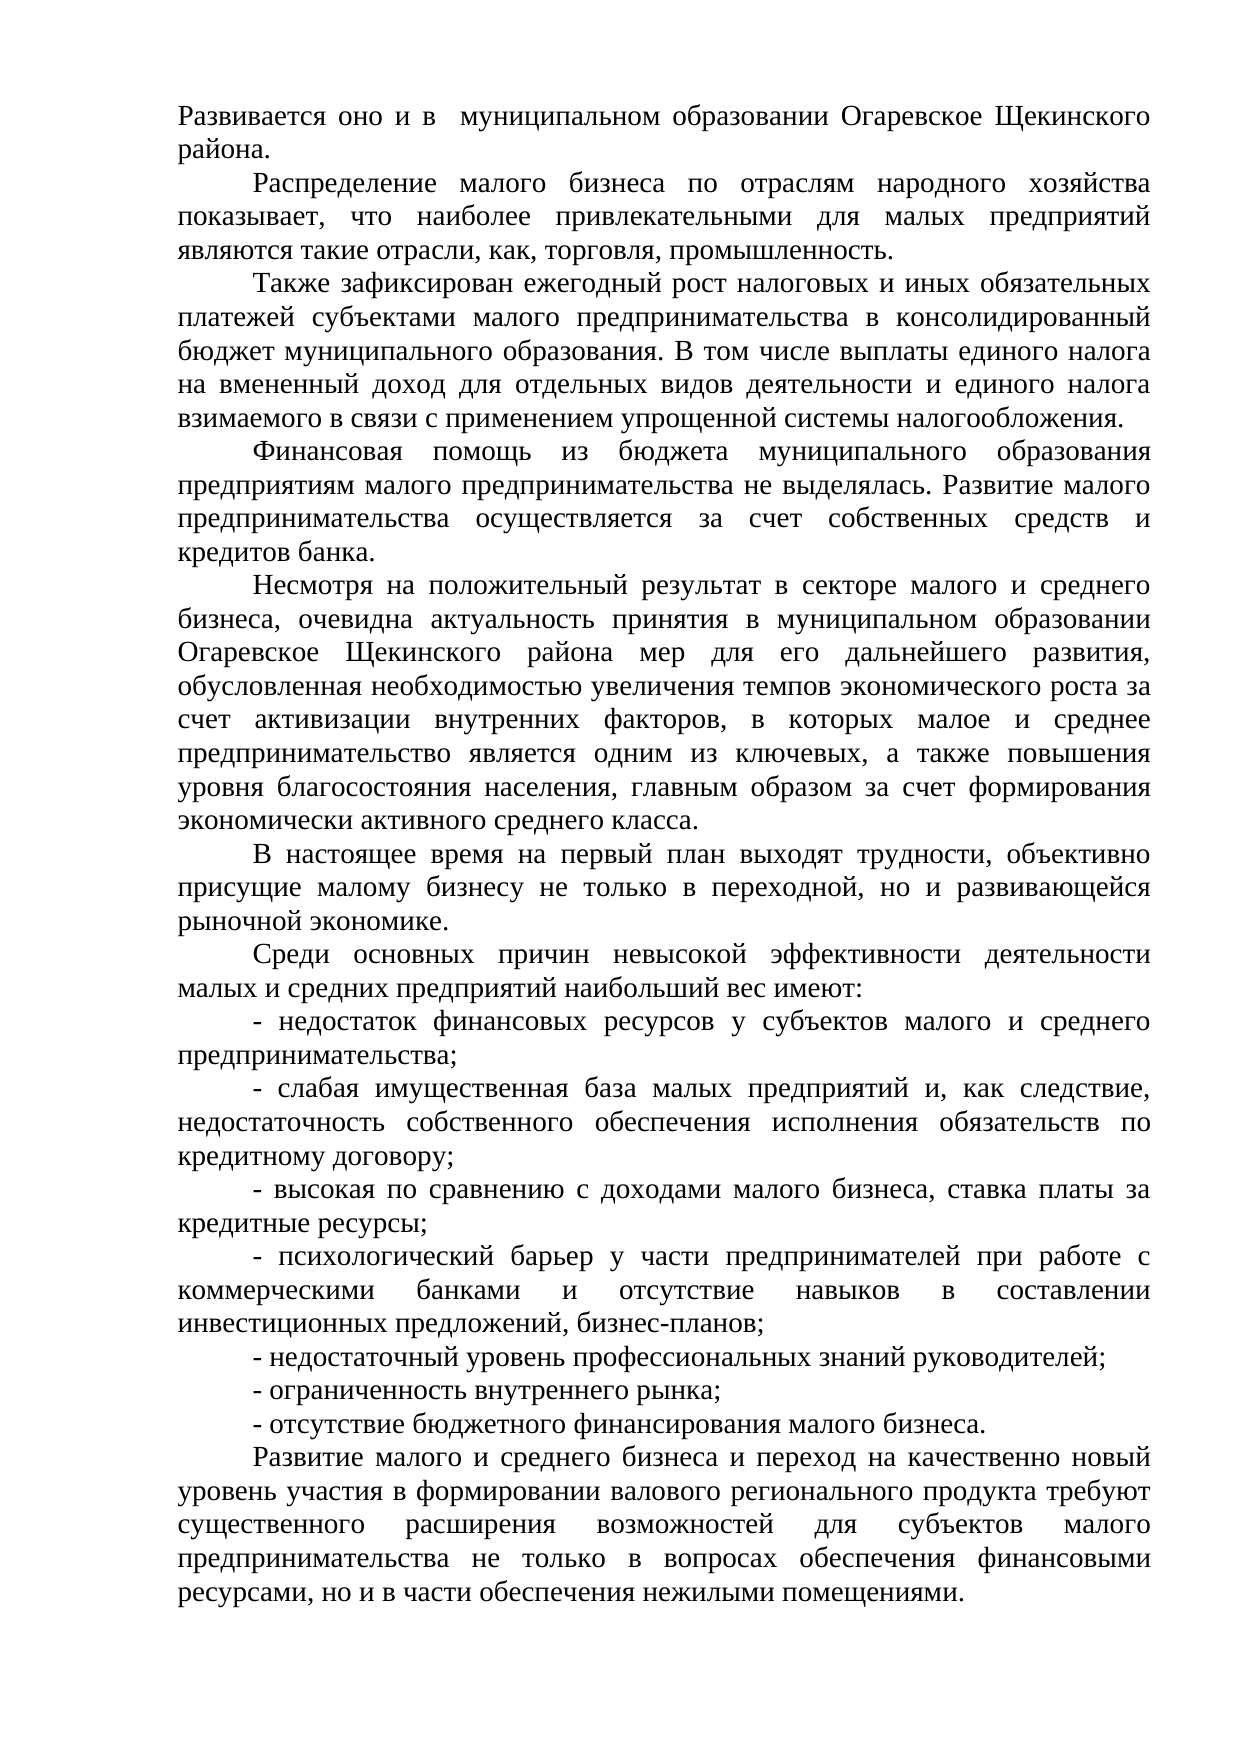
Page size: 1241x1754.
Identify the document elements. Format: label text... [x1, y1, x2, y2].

text Несмотря на положительный результат в секторе малого и среднего бизнеса, очевидна актуальность принятия в муниципальном образовании Огаревское Щекинского района мер для его дальнейшего развития, обусловленная необходимостью увеличения темпов экономического роста за счет активизации внутренних факторов, в которых малое и среднее предпринимательство является одним из ключевых, а также повышения уровня благосостояния населения, главным образом за счет формирования экономически активного среднего класса. [177, 567, 1152, 836]
text - недостаточный уровень профессиональных знаний руководителей; [177, 1339, 1152, 1372]
text Финансовая помощь из бюджета муниципального образования предприятиям малого предпринимательства не выделялась. Развитие малого предпринимательства осуществляется за счет собственных средств и кредитов банка. [177, 433, 1152, 567]
text - недостаток финансовых ресурсов у субъектов малого и среднего предпринимательства; [177, 1003, 1152, 1071]
text Среди основных причин невысокой эффективности деятельности малых и средних предприятий наибольший вес имеют: [177, 936, 1152, 1003]
text - слабая имущественная база малых предприятий и, как следствие, недостаточность собственного обеспечения исполнения обязательств по кредитному договору; [177, 1071, 1152, 1171]
text - психологический барьер у части предпринимателей при работе с коммерческими банками и отсутствие навыков в составлении инвестиционных предложений, бизнес-планов; [177, 1238, 1152, 1339]
text Распределение малого бизнеса по отраслям народного хозяйства показывает, что наиболее привлекательными для малых предприятий являются такие отрасли, как, торговля, промышленность. [177, 165, 1152, 266]
text - высокая по сравнению с доходами малого бизнеса, ставка платы за кредитные ресурсы; [177, 1171, 1152, 1238]
text - отсутствие бюджетного финансирования малого бизнеса. [177, 1406, 1152, 1439]
text Развитие малого и среднего бизнеса и переход на качественно новый уровень участия в формировании валового регионального продукта требуют существенного расширения возможностей для субъектов малого предпринимательства не только в вопросах обеспечения финансовыми ресурсами, но и в части обеспечения нежилыми помещениями. [177, 1439, 1152, 1607]
text - ограниченность внутреннего рынка; [177, 1372, 1152, 1406]
text В настоящее время на первый план выходят трудности, объективно присущие малому бизнесу не только в переходной, но и развивающейся рыночной экономике. [177, 836, 1152, 936]
text Также зафиксирован ежегодный рост налоговых и иных обязательных платежей субъектами малого предпринимательства в консолидированный бюджет муниципального образования. В том числе выплаты единого налога на вмененный доход для отдельных видов деятельности и единого налога взимаемого в связи с применением упрощенной системы налогообложения. [177, 266, 1152, 433]
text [177, 98, 1152, 165]
